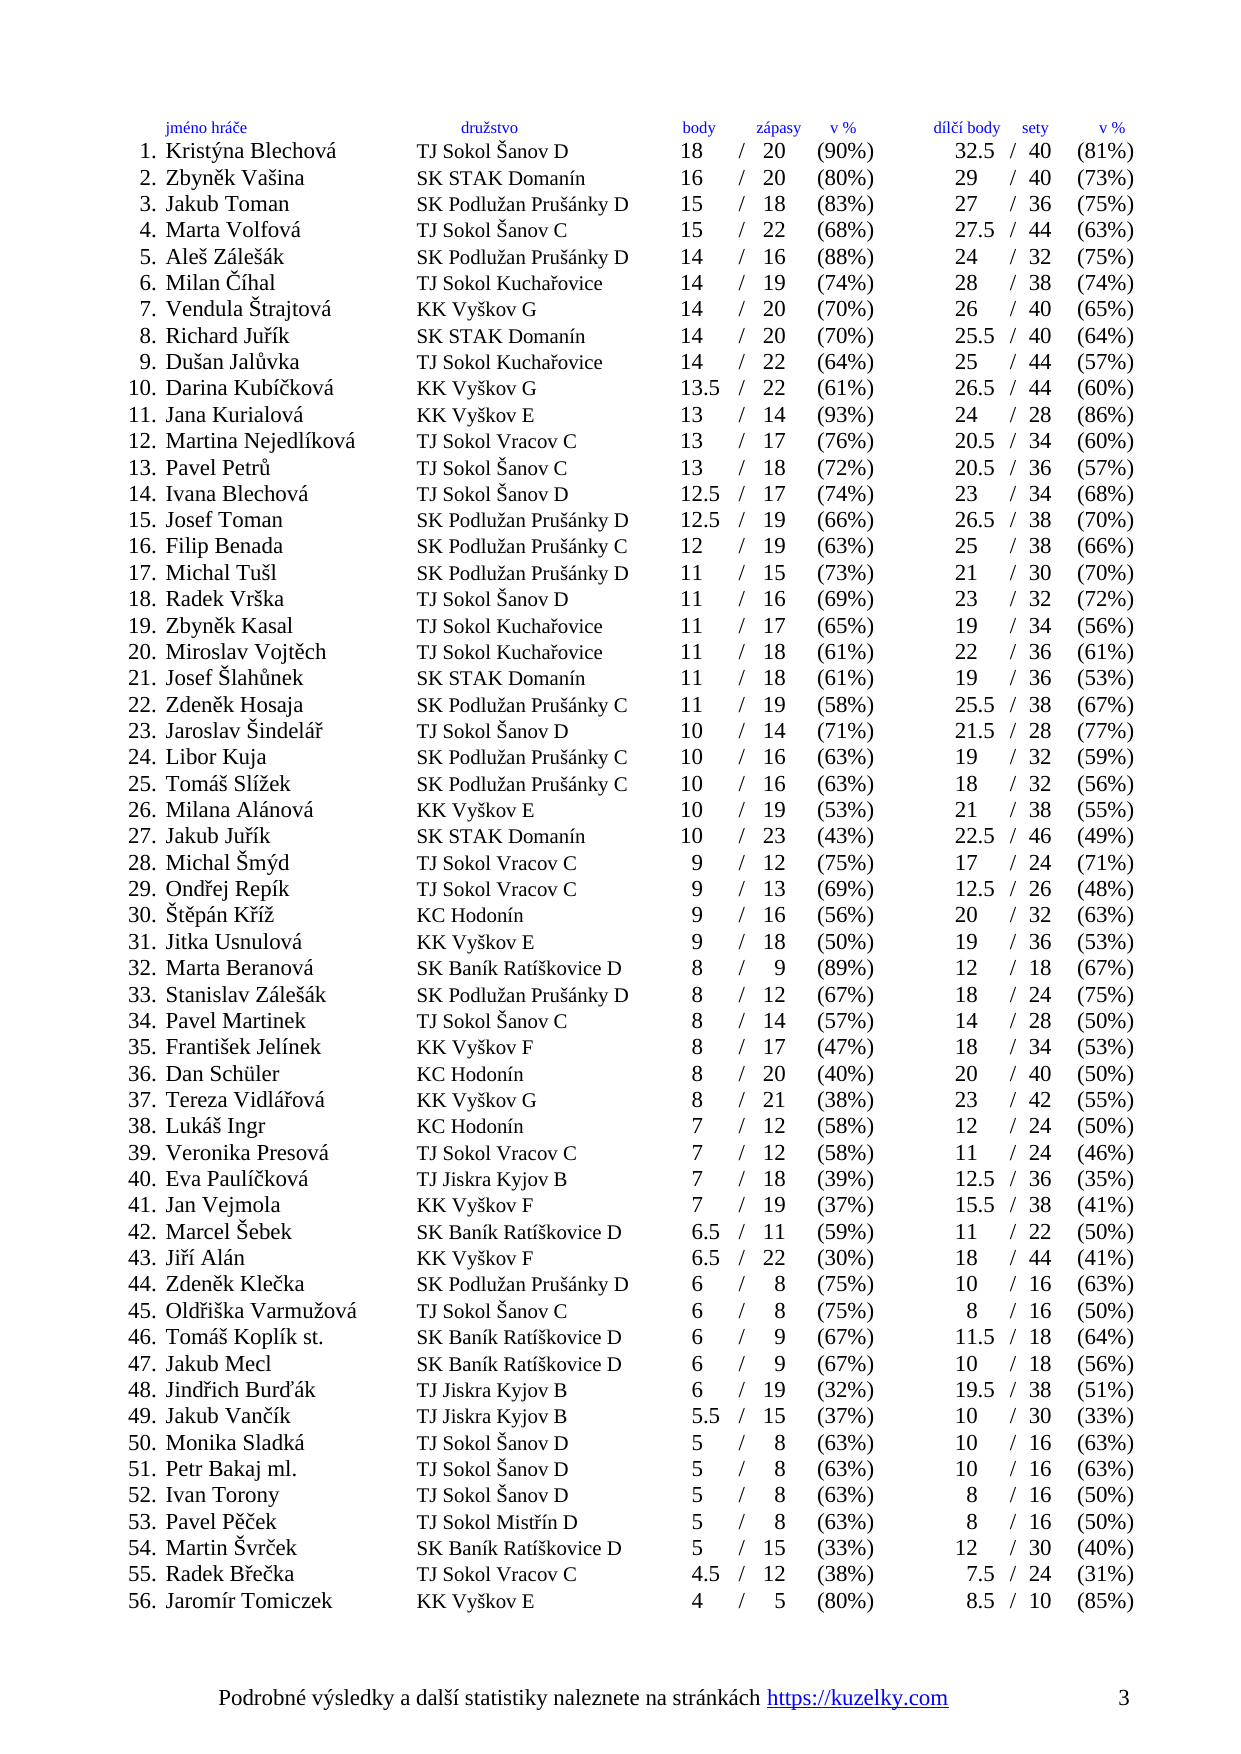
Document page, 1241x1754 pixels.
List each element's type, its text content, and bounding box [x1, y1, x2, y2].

text 22. Zdeněk Hosaja SK Podlužan Prušánky C 11 / 19 (58%) 25.5 / 38 (67%) [106, 691, 1134, 717]
text 46. Tomáš Koplík st. SK Baník Ratíškovice D 6 / 9 (67%) 11.5 / 18 (64%) [106, 1323, 1134, 1349]
text 44. Zdeněk Klečka SK Podlužan Prušánky D 6 / 8 (75%) 10 / 16 (63%) [106, 1271, 1134, 1297]
text 19. Zbyněk Kasal TJ Sokol Kuchařovice 11 / 17 (65%) 19 / 34 (56%) [106, 612, 1134, 638]
text 14. Ivana Blechová TJ Sokol Šanov D 12.5 / 17 (74%) 23 / 34 (68%) [106, 480, 1134, 506]
text 31. Jitka Usnulová KK Vyškov E 9 / 18 (50%) 19 / 36 (53%) [106, 928, 1134, 954]
text 52. Ivan Torony TJ Sokol Šanov D 5 / 8 (63%) 8 / 16 (50%) [106, 1481, 1134, 1508]
text 23. Jaroslav Šindelář TJ Sokol Šanov D 10 / 14 (71%) 21.5 / 28 (77%) [106, 717, 1134, 743]
text 50. Monika Sladká TJ Sokol Šanov D 5 / 8 (63%) 10 / 16 (63%) [106, 1429, 1134, 1455]
text 2. Zbyněk Vašina SK STAK Domanín 16 / 20 (80%) 29 / 40 (73%) [106, 164, 1134, 190]
text 48. Jindřich Burďák TJ Jiskra Kyjov B 6 / 19 (32%) 19.5 / 38 (51%) [106, 1376, 1134, 1402]
text 1. Kristýna Blechová TJ Sokol Šanov D 18 / 20 (90%) 32.5 / 40 (81%) [106, 137, 1134, 164]
text 36. Dan Schüler KC Hodonín 8 / 20 (40%) 20 / 40 (50%) [106, 1060, 1134, 1086]
text 34. Pavel Martinek TJ Sokol Šanov C 8 / 14 (57%) 14 / 28 (50%) [106, 1007, 1134, 1033]
text 25. Tomáš Slížek SK Podlužan Prušánky C 10 / 16 (63%) 18 / 32 (56%) [106, 770, 1134, 796]
text 12. Martina Nejedlíková TJ Sokol Vracov C 13 / 17 (76%) 20.5 / 34 (60%) [106, 427, 1134, 453]
text 3. Jakub Toman SK Podlužan Prušánky D 15 / 18 (83%) 27 / 36 (75%) [106, 190, 1134, 216]
text 40. Eva Paulíčková TJ Jiskra Kyjov B 7 / 18 (39%) 12.5 / 36 (35%) [106, 1165, 1134, 1191]
text 10. Darina Kubíčková KK Vyškov G 13.5 / 22 (61%) 26.5 / 44 (60%) [106, 374, 1134, 401]
text 15. Josef Toman SK Podlužan Prušánky D 12.5 / 19 (66%) 26.5 / 38 (70%) [106, 506, 1134, 533]
text 39. Veronika Presová TJ Sokol Vracov C 7 / 12 (58%) 11 / 24 (46%) [106, 1139, 1134, 1165]
text 4. Marta Volfová TJ Sokol Šanov C 15 / 22 (68%) 27.5 / 44 (63%) [106, 216, 1134, 243]
text 45. Oldřiška Varmužová TJ Sokol Šanov C 6 / 8 (75%) 8 / 16 (50%) [106, 1297, 1134, 1323]
text 28. Michal Šmýd TJ Sokol Vracov C 9 / 12 (75%) 17 / 24 (71%) [106, 849, 1134, 875]
text 5. Aleš Zálešák SK Podlužan Prušánky D 14 / 16 (88%) 24 / 32 (75%) [106, 243, 1134, 269]
text 20. Miroslav Vojtěch TJ Sokol Kuchařovice 11 / 18 (61%) 22 / 36 (61%) [106, 638, 1134, 664]
text 43. Jiří Alán KK Vyškov F 6.5 / 22 (30%) 18 / 44 (41%) [106, 1244, 1134, 1271]
text 30. Štěpán Kříž KC Hodonín 9 / 16 (56%) 20 / 32 (63%) [106, 902, 1134, 928]
text 24. Libor Kuja SK Podlužan Prušánky C 10 / 16 (63%) 19 / 32 (59%) [106, 743, 1134, 770]
text 9. Dušan Jalůvka TJ Sokol Kuchařovice 14 / 22 (64%) 25 / 44 (57%) [106, 348, 1134, 374]
text 53. Pavel Pěček TJ Sokol Mistřín D 5 / 8 (63%) 8 / 16 (50%) [106, 1508, 1134, 1534]
text 42. Marcel Šebek SK Baník Ratíškovice D 6.5 / 11 (59%) 11 / 22 (50%) [106, 1218, 1134, 1244]
text 27. Jakub Juřík SK STAK Domanín 10 / 23 (43%) 22.5 / 46 (49%) [106, 822, 1134, 849]
text 54. Martin Švrček SK Baník Ratíškovice D 5 / 15 (33%) 12 / 30 (40%) [106, 1534, 1134, 1560]
text 11. Jana Kurialová KK Vyškov E 13 / 14 (93%) 24 / 28 (86%) [106, 401, 1134, 427]
text 41. Jan Vejmola KK Vyškov F 7 / 19 (37%) 15.5 / 38 (41%) [106, 1191, 1134, 1218]
text 38. Lukáš Ingr KC Hodonín 7 / 12 (58%) 12 / 24 (50%) [106, 1112, 1134, 1139]
text 49. Jakub Vančík TJ Jiskra Kyjov B 5.5 / 15 (37%) 10 / 30 (33%) [106, 1402, 1134, 1429]
text 33. Stanislav Zálešák SK Podlužan Prušánky D 8 / 12 (67%) 18 / 24 (75%) [106, 981, 1134, 1007]
text 37. Tereza Vidlářová KK Vyškov G 8 / 21 (38%) 23 / 42 (55%) [106, 1086, 1134, 1112]
text 17. Michal Tušl SK Podlužan Prušánky D 11 / 15 (73%) 21 / 30 (70%) [106, 559, 1134, 585]
text 8. Richard Juřík SK STAK Domanín 14 / 20 (70%) 25.5 / 40 (64%) [106, 322, 1134, 348]
text 32. Marta Beranová SK Baník Ratíškovice D 8 / 9 (89%) 12 / 18 (67%) [106, 954, 1134, 981]
text 26. Milana Alánová KK Vyškov E 10 / 19 (53%) 21 / 38 (55%) [106, 796, 1134, 822]
text 18. Radek Vrška TJ Sokol Šanov D 11 / 16 (69%) 23 / 32 (72%) [106, 585, 1134, 612]
text 21. Josef Šlahůnek SK STAK Domanín 11 / 18 (61%) 19 / 36 (53%) [106, 664, 1134, 691]
text 47. Jakub Mecl SK Baník Ratíškovice D 6 / 9 (67%) 10 / 18 (56%) [106, 1349, 1134, 1376]
text 51. Petr Bakaj ml. TJ Sokol Šanov D 5 / 8 (63%) 10 / 16 (63%) [106, 1455, 1134, 1481]
text 35. František Jelínek KK Vyškov F 8 / 17 (47%) 18 / 34 (53%) [106, 1033, 1134, 1060]
text 16. Filip Benada SK Podlužan Prušánky C 12 / 19 (63%) 25 / 38 (66%) [106, 533, 1134, 559]
text 29. Ondřej Repík TJ Sokol Vracov C 9 / 13 (69%) 12.5 / 26 (48%) [106, 875, 1134, 902]
text jméno hráče družstvo body zápasy v % dílčí body sety v % [106, 118, 1134, 137]
text 13. Pavel Petrů TJ Sokol Šanov C 13 / 18 (72%) 20.5 / 36 (57%) [106, 453, 1134, 480]
text 6. Milan Číhal TJ Sokol Kuchařovice 14 / 19 (74%) 28 / 38 (74%) [106, 269, 1134, 295]
text 56. Jaromír Tomiczek KK Vyškov E 4 / 5 (80%) 8.5 / 10 (85%) [106, 1587, 1134, 1613]
text 55. Radek Břečka TJ Sokol Vracov C 4.5 / 12 (38%) 7.5 / 24 (31%) [106, 1560, 1134, 1587]
text 7. Vendula Štrajtová KK Vyškov G 14 / 20 (70%) 26 / 40 (65%) [106, 295, 1134, 322]
